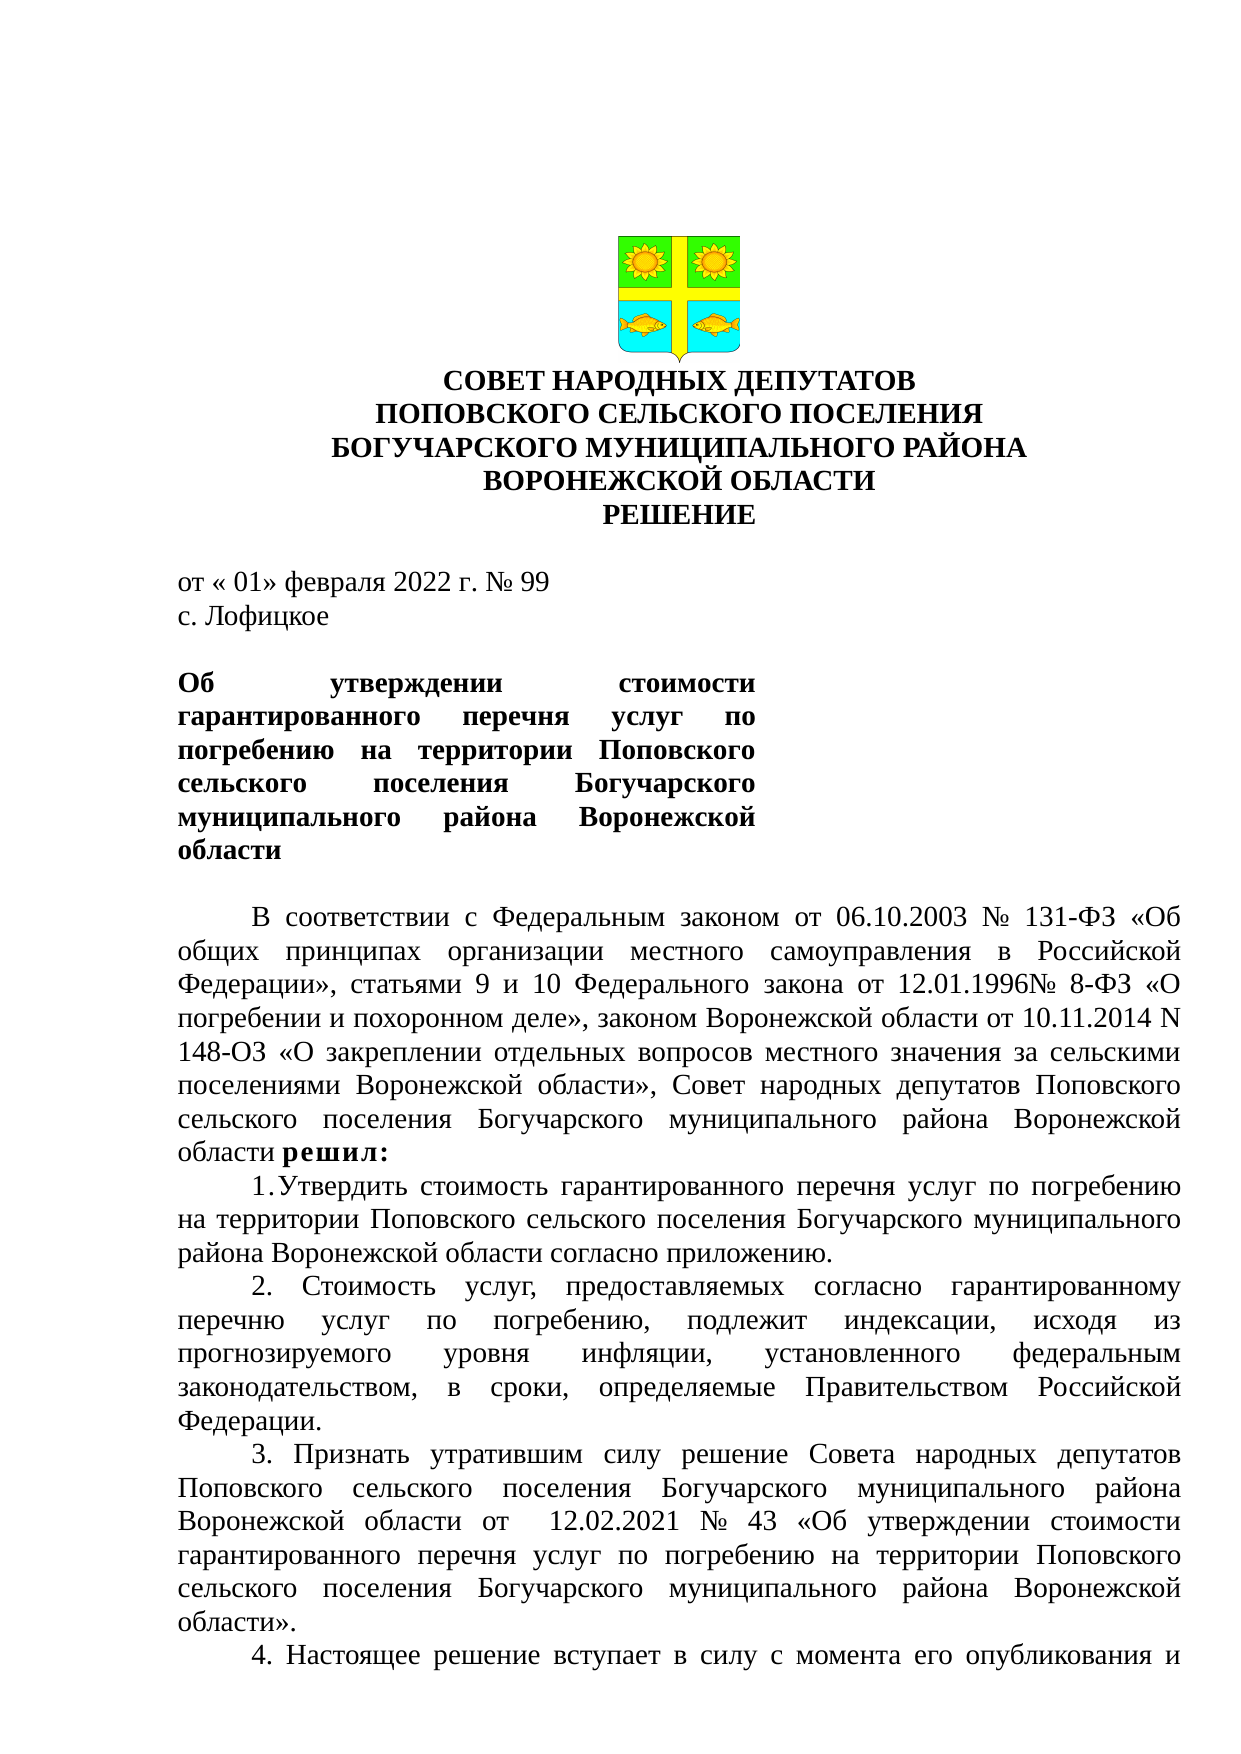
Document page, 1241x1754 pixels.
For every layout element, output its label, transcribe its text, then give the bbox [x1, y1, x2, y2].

picture [618, 236, 740, 363]
text от « 01» февраля 2022 г. № 99 [177, 564, 1181, 598]
text СОВЕТ НАРОДНЫХ ДЕПУТАТОВ [177, 363, 1181, 396]
text БОГУЧАРСКОГО МУНИЦИПАЛЬНОГО РАЙОНА [177, 430, 1181, 463]
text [177, 1637, 1181, 1671]
text РЕШЕНИЕ [177, 497, 1181, 531]
text 3. Признать утратившим силу решение Совета народных депутатов Поповского сельского поселения Богучарского муниципального района Воронежской области от 12.02.2021 № 43 «Об утверждении стоимости гарантированного перечня услуг по погребению на территории Поповского сельского поселения Богучарского муниципального района Воронежской области». [177, 1436, 1181, 1637]
text с. Лофицкое [177, 598, 1181, 631]
text Об утверждении стоимости гарантированного перечня услуг по погребению на территории Поповского сельского поселения Богучарского муниципального района Воронежской области [177, 665, 756, 866]
text 1.Утвердить стоимость гарантированного перечня услуг по погребению на территории Поповского сельского поселения Богучарского муниципального района Воронежской области согласно приложению. [177, 1168, 1181, 1268]
text В соответствии с Федеральным законом от 06.10.2003 № 131-ФЗ «Об общих принципах организации местного самоуправления в Российской Федерации», статьями 9 и 10 Федерального закона от 12.01.1996№ 8-ФЗ «О погребении и похоронном деле», законом Воронежской области от 10.11.2014 N 148-ОЗ «О закреплении отдельных вопросов местного значения за сельскими поселениями Воронежской области», Совет народных депутатов Поповского сельского поселения Богучарского муниципального района Воронежской области решил: [177, 899, 1181, 1168]
text ВОРОНЕЖСКОЙ ОБЛАСТИ [177, 463, 1181, 497]
text 2. Стоимость услуг, предоставляемых согласно гарантированному перечню услуг по погребению, подлежит индексации, исходя из прогнозируемого уровня инфляции, установленного федеральным законодательством, в сроки, определяемые Правительством Российской Федерации. [177, 1268, 1181, 1436]
text ПОПОВСКОГО СЕЛЬСКОГО ПОСЕЛЕНИЯ [177, 396, 1181, 430]
